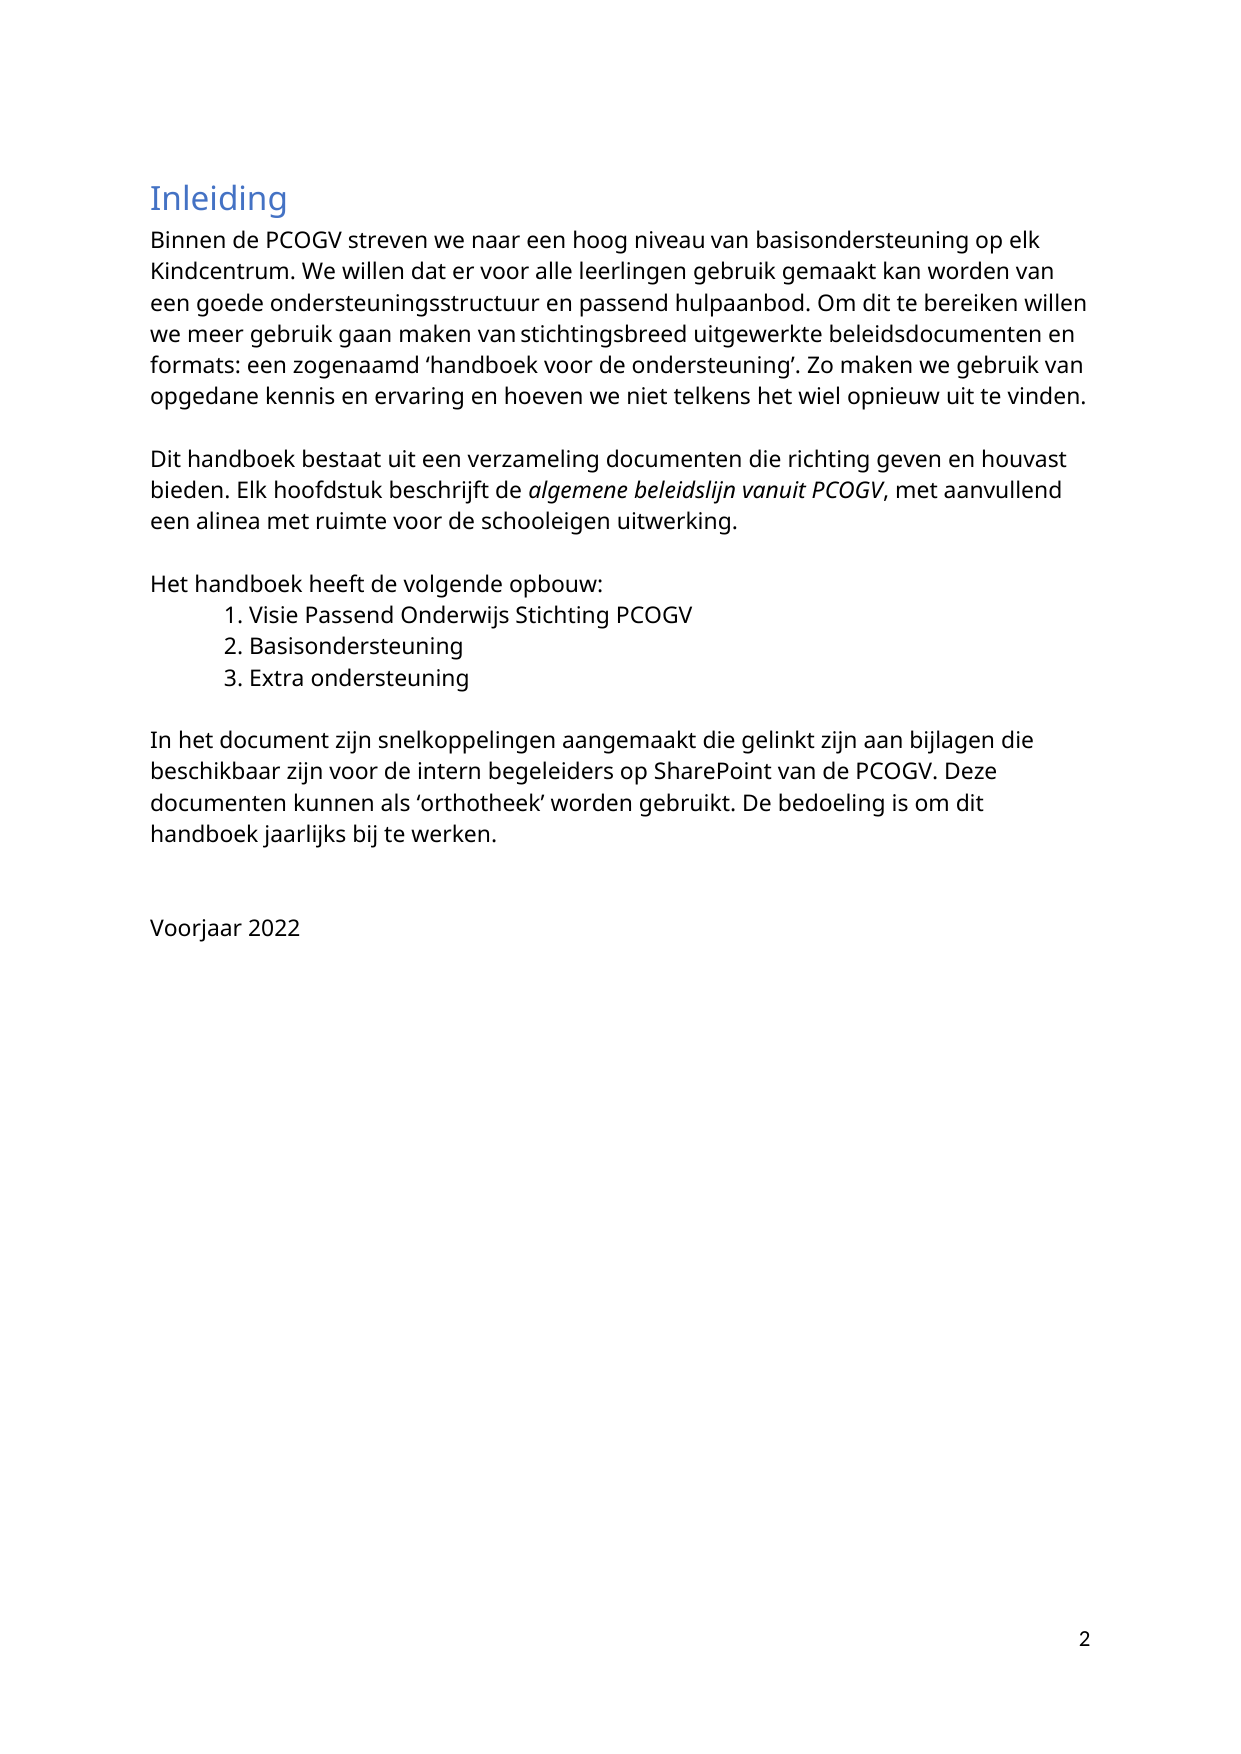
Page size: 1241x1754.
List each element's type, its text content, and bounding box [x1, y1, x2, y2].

text 1. Visie Passend Onderwijs Stichting PCOGV [224, 599, 1090, 630]
text 2. Basisondersteuning [224, 630, 1090, 661]
text Voorjaar 2022 [150, 911, 1090, 943]
subtitle Inleiding [150, 175, 1090, 220]
text In het document zijn snelkoppelingen aangemaakt die gelinkt zijn aan bijlagen die beschikbaar zijn voor de intern begeleiders op SharePoint van de PCOGV. Deze documenten kunnen als ‘orthotheek’ worden gebruikt. De bedoeling is om dit handboek jaarlijks bij te werken. [150, 724, 1090, 849]
text Het handboek heeft de volgende opbouw: [150, 568, 1090, 599]
text Binnen de PCOGV streven we naar een hoog niveau van basisondersteuning op elk Kindcentrum. We willen dat er voor alle leerlingen gebruik gemaakt kan worden van een goede ondersteuningsstructuur en passend hulpaanbod. Om dit te bereiken willen we meer gebruik gaan maken van stichtingsbreed uitgewerkte beleidsdocumenten en formats: een zogenaamd ‘handboek voor de ondersteuning’. Zo maken we gebruik van opgedane kennis en ervaring en hoeven we niet telkens het wiel opnieuw uit te vinden. [150, 224, 1090, 411]
text 3. Extra ondersteuning [224, 661, 1090, 693]
text Dit handboek bestaat uit een verzameling documenten die richting geven en houvast bieden. Elk hoofdstuk beschrijft de algemene beleidslijn vanuit PCOGV, met aanvullend een alinea met ruimte voor de schooleigen uitwerking. [150, 443, 1090, 536]
